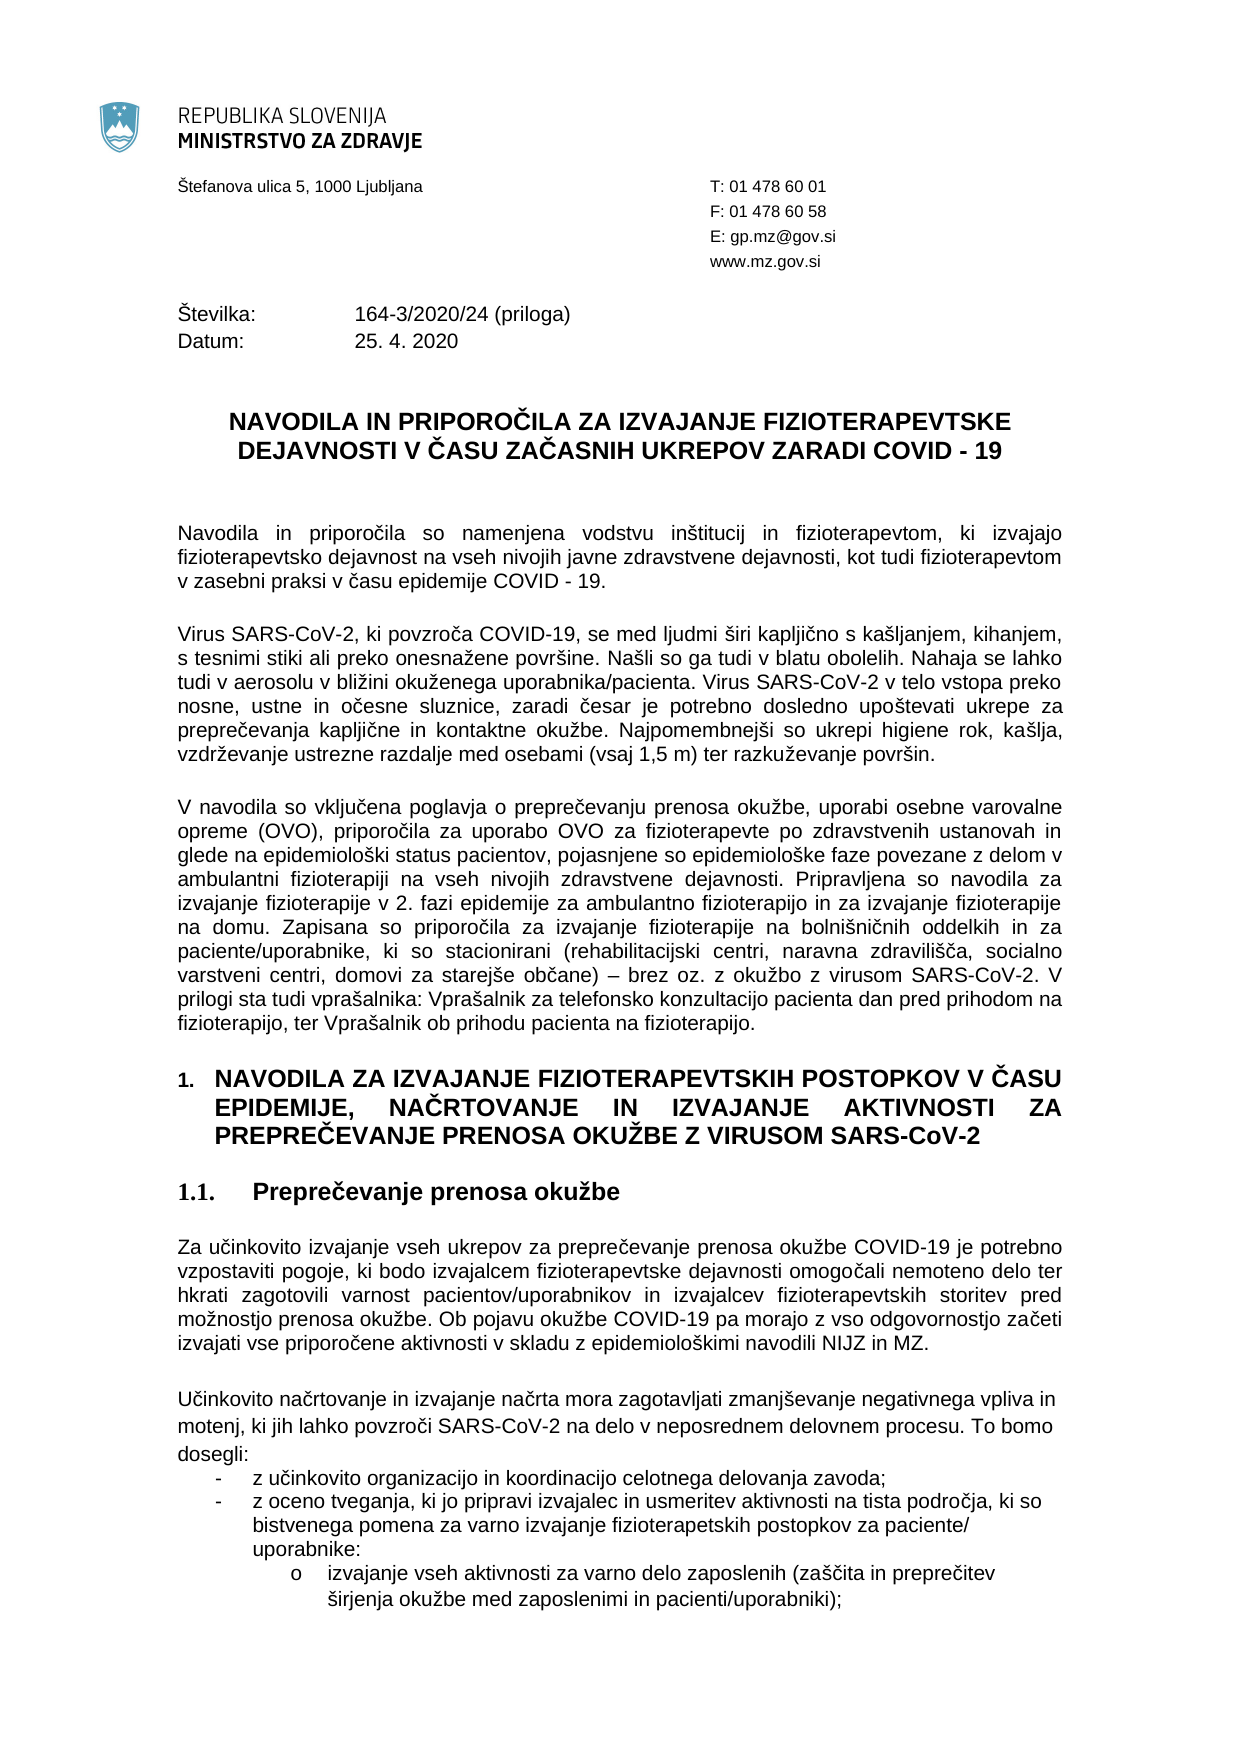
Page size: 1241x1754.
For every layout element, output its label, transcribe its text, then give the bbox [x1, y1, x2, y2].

text Virus SARS-CoV-2, ki povzroča COVID-19, se med ljudmi širi kapljično s kašljanjem, kihanjem, s tesnimi stiki ali preko onesnažene površine. Našli so ga tudi v blatu obolelih. Nahaja se lahko tudi v aerosolu v bližini okuženega uporabnika/pacienta. Virus SARS-CoV-2 v telo vstopa preko nosne, ustne in očesne sluznice, zaradi česar je potrebno dosledno upoštevati ukrepe za preprečevanja kapljične in kontaktne okužbe. Najpomembnejši so ukrepi higiene rok, kašlja, vzdrževanje ustrezne razdalje med osebami (vsaj 1,5 m) ter razkuževanje površin. [177, 622, 1063, 766]
list Preprečevanje prenosa okužbe [177, 1177, 1063, 1206]
list izvajanje vseh aktivnosti za varno delo zaposlenih (zaščita in preprečitev širjenja okužbe med zaposlenimi in pacienti/uporabniki); [290, 1561, 1063, 1611]
list z oceno tveganja, ki jo pripravi izvajalec in usmeritev aktivnosti na tista področja, ki so bistvenega pomena za varno izvajanje fizioterapetskih postopkov za paciente/ uporabnike: [215, 1489, 1063, 1561]
text Navodila in priporočila so namenjena vodstvu inštitucij in fizioterapevtom, ki izvajajo fizioterapevtsko dejavnost na vseh nivojih javne zdravstvene dejavnosti, kot tudi fizioterapevtom v zasebni praksi v času epidemije COVID - 19. [177, 521, 1063, 593]
picture [0, 0, 709, 160]
text Učinkovito načrtovanje in izvajanje načrta mora zagotavljati zmanjševanje negativnega vpliva in motenj, ki jih lahko povzroči SARS-CoV-2 na delo v neposrednem delovnem procesu. To bomo dosegli: [177, 1384, 1063, 1465]
text Za učinkovito izvajanje vseh ukrepov za preprečevanje prenosa okužbe COVID-19 je potrebno vzpostaviti pogoje, ki bodo izvajalcem fizioterapevtske dejavnosti omogočali nemoteno delo ter hkrati zagotovili varnost pacientov/uporabnikov in izvajalcev fizioterapevtskih storitev pred možnostjo prenosa okužbe. Ob pojavu okužbe COVID-19 pa morajo z vso odgovornostjo začeti izvajati vse priporočene aktivnosti v skladu z epidemiološkimi navodili NIJZ in MZ. [177, 1235, 1063, 1355]
text NAVODILA IN PRIPOROČILA ZA IZVAJANJE FIZIOTERAPEVTSKE DEJAVNOSTI V ČASU ZAČASNIH UKREPOV ZARADI COVID - 19 [177, 407, 1063, 465]
list z učinkovito organizacijo in koordinacijo celotnega delovanja zavoda; [215, 1465, 1063, 1489]
text V navodila so vključena poglavja o preprečevanju prenosa okužbe, uporabi osebne varovalne opreme (OVO), priporočila za uporabo OVO za fizioterapevte po zdravstvenih ustanovah in glede na epidemiološki status pacientov, pojasnjene so epidemiološke faze povezane z delom v ambulantni fizioterapiji na vseh nivojih zdravstvene dejavnosti. Pripravljena so navodila za izvajanje fizioterapije v 2. fazi epidemije za ambulantno fizioterapijo in za izvajanje fizioterapije na domu. Zapisana so priporočila za izvajanje fizioterapije na bolnišničnih oddelkih in za paciente/uporabnike, ki so stacionirani (rehabilitacijski centri, naravna zdravilišča, socialno varstveni centri, domovi za starejše občane) – brez oz. z okužbo z virusom SARS-CoV-2. V prilogi sta tudi vprašalnika: Vprašalnik za telefonsko konzultacijo pacienta dan pred prihodom na fizioterapijo, ter Vprašalnik ob prihodu pacienta na fizioterapijo. [177, 795, 1063, 1035]
text Datum: 25. 4. 2020 [177, 326, 1063, 353]
list NAVODILA ZA IZVAJANJE FIZIOTERAPEVTSKIH POSTOPKOV V ČASU EPIDEMIJE, NAČRTOVANJE IN IZVAJANJE AKTIVNOSTI ZA PREPREČEVANJE PRENOSA OKUŽBE Z VIRUSOM SARS-CoV-2 [177, 1064, 1063, 1150]
text Številka: 164-3/2020/24 (priloga) [177, 299, 1063, 326]
